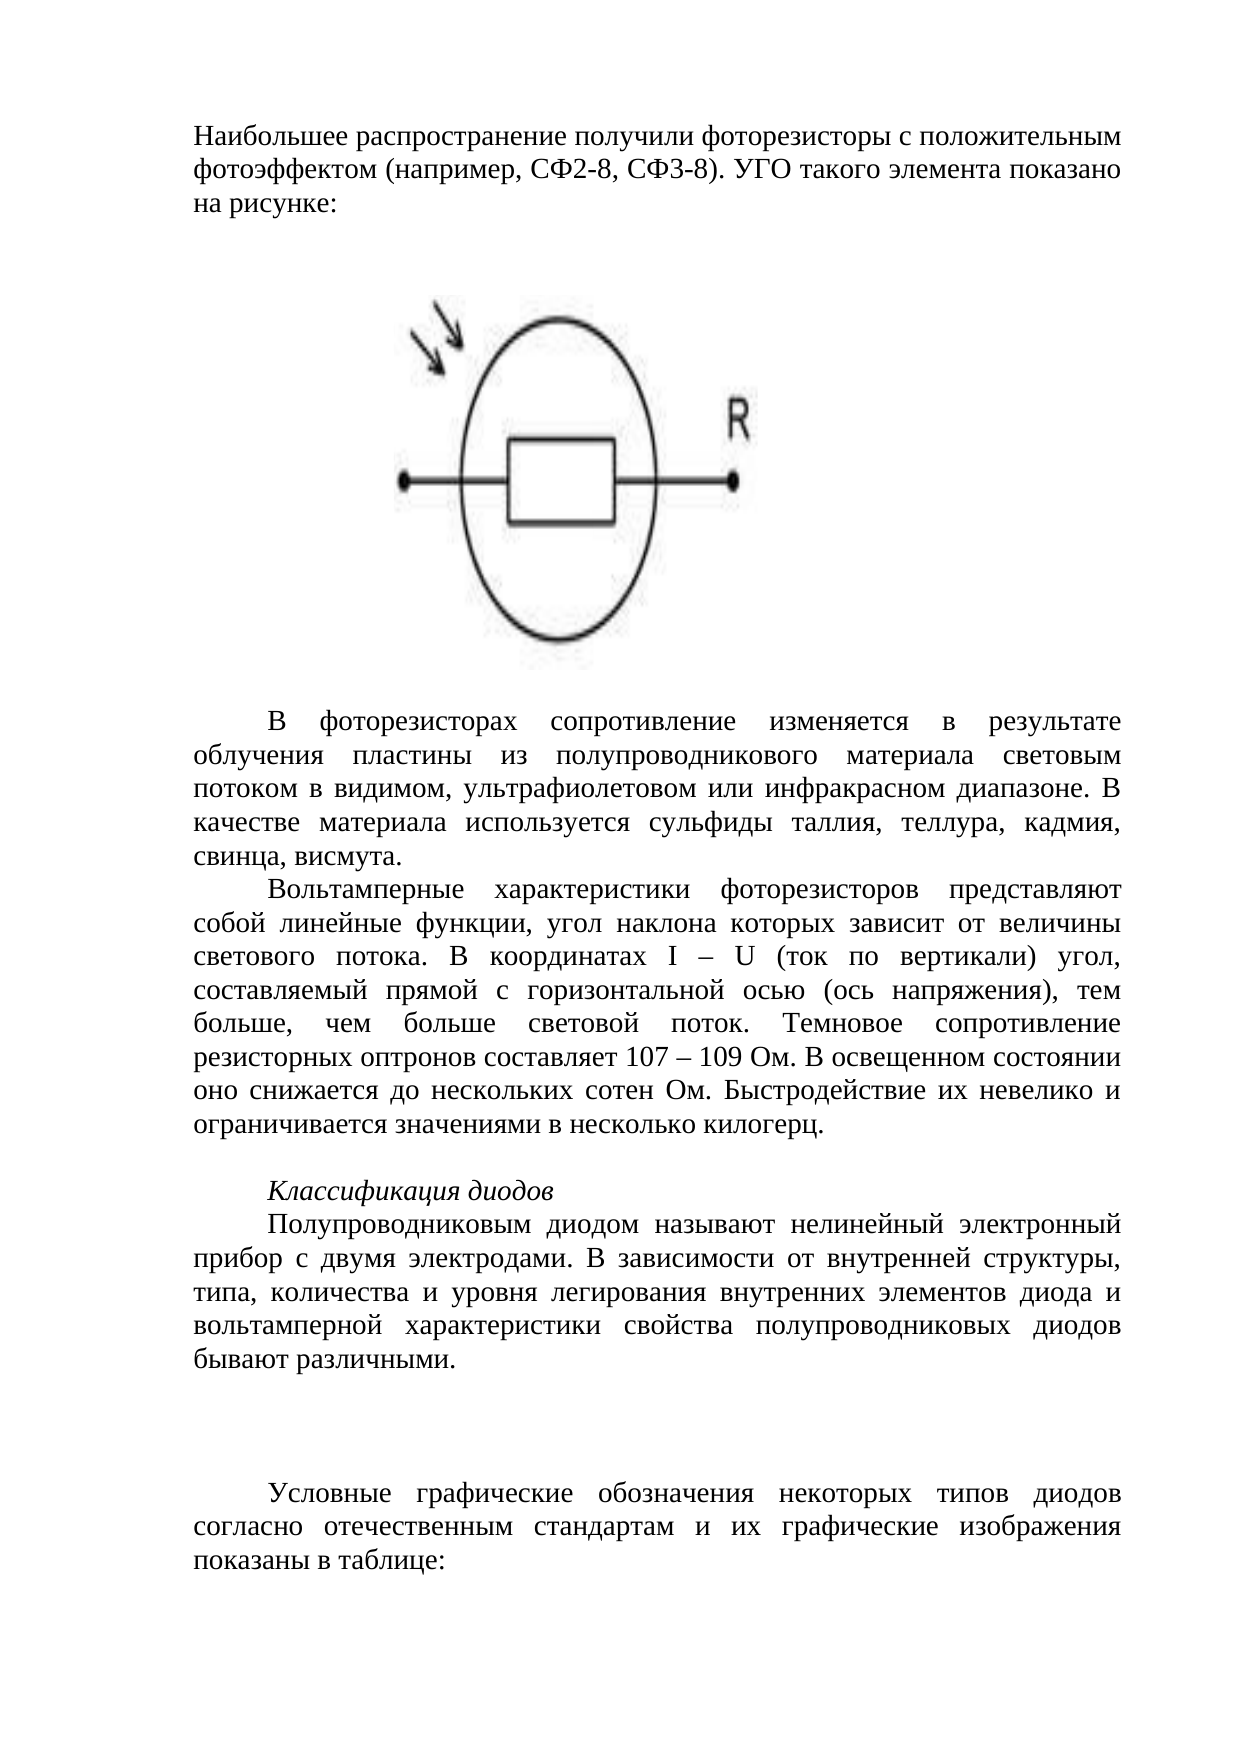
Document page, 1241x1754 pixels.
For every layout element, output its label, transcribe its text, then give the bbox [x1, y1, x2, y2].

picture [393, 295, 758, 670]
text Условные графические обозначения некоторых типов диодов согласно отечественным стандартам и их графические изображения показаны в таблице: [193, 1475, 1122, 1576]
text Полупроводниковым диодом называют нелинейный электронный прибор с двумя электродами. В зависимости от внутренней структуры, типа, количества и уровня легирования внутренних элементов диода и вольтамперной характеристики свойства полупроводниковых диодов бывают различными. [193, 1207, 1122, 1374]
subtitle Классификация диодов [193, 1173, 1122, 1207]
text Вольтамперные характеристики фоторезисторов представляют собой линейные функции, угол наклона которых зависит от величины светового потока. В координатах I – U (ток по вертикали) угол, составляемый прямой с горизонтальной осью (ось напряжения), тем больше, чем больше световой поток. Темновое сопротивление резисторных оптронов составляет 107 – 109 Ом. В освещенном состоянии оно снижается до нескольких сотен Ом. Быстродействие их невелико и ограничивается значениями в несколько килогерц. [193, 871, 1122, 1139]
text В фоторезисторах сопротивление изменяется в результате облучения пластины из полупроводникового материала световым потоком в видимом, ультрафиолетовом или инфракрасном диапазоне. В качестве материала используется сульфиды таллия, теллура, кадмия, свинца, висмута. [193, 703, 1122, 871]
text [193, 118, 1122, 219]
